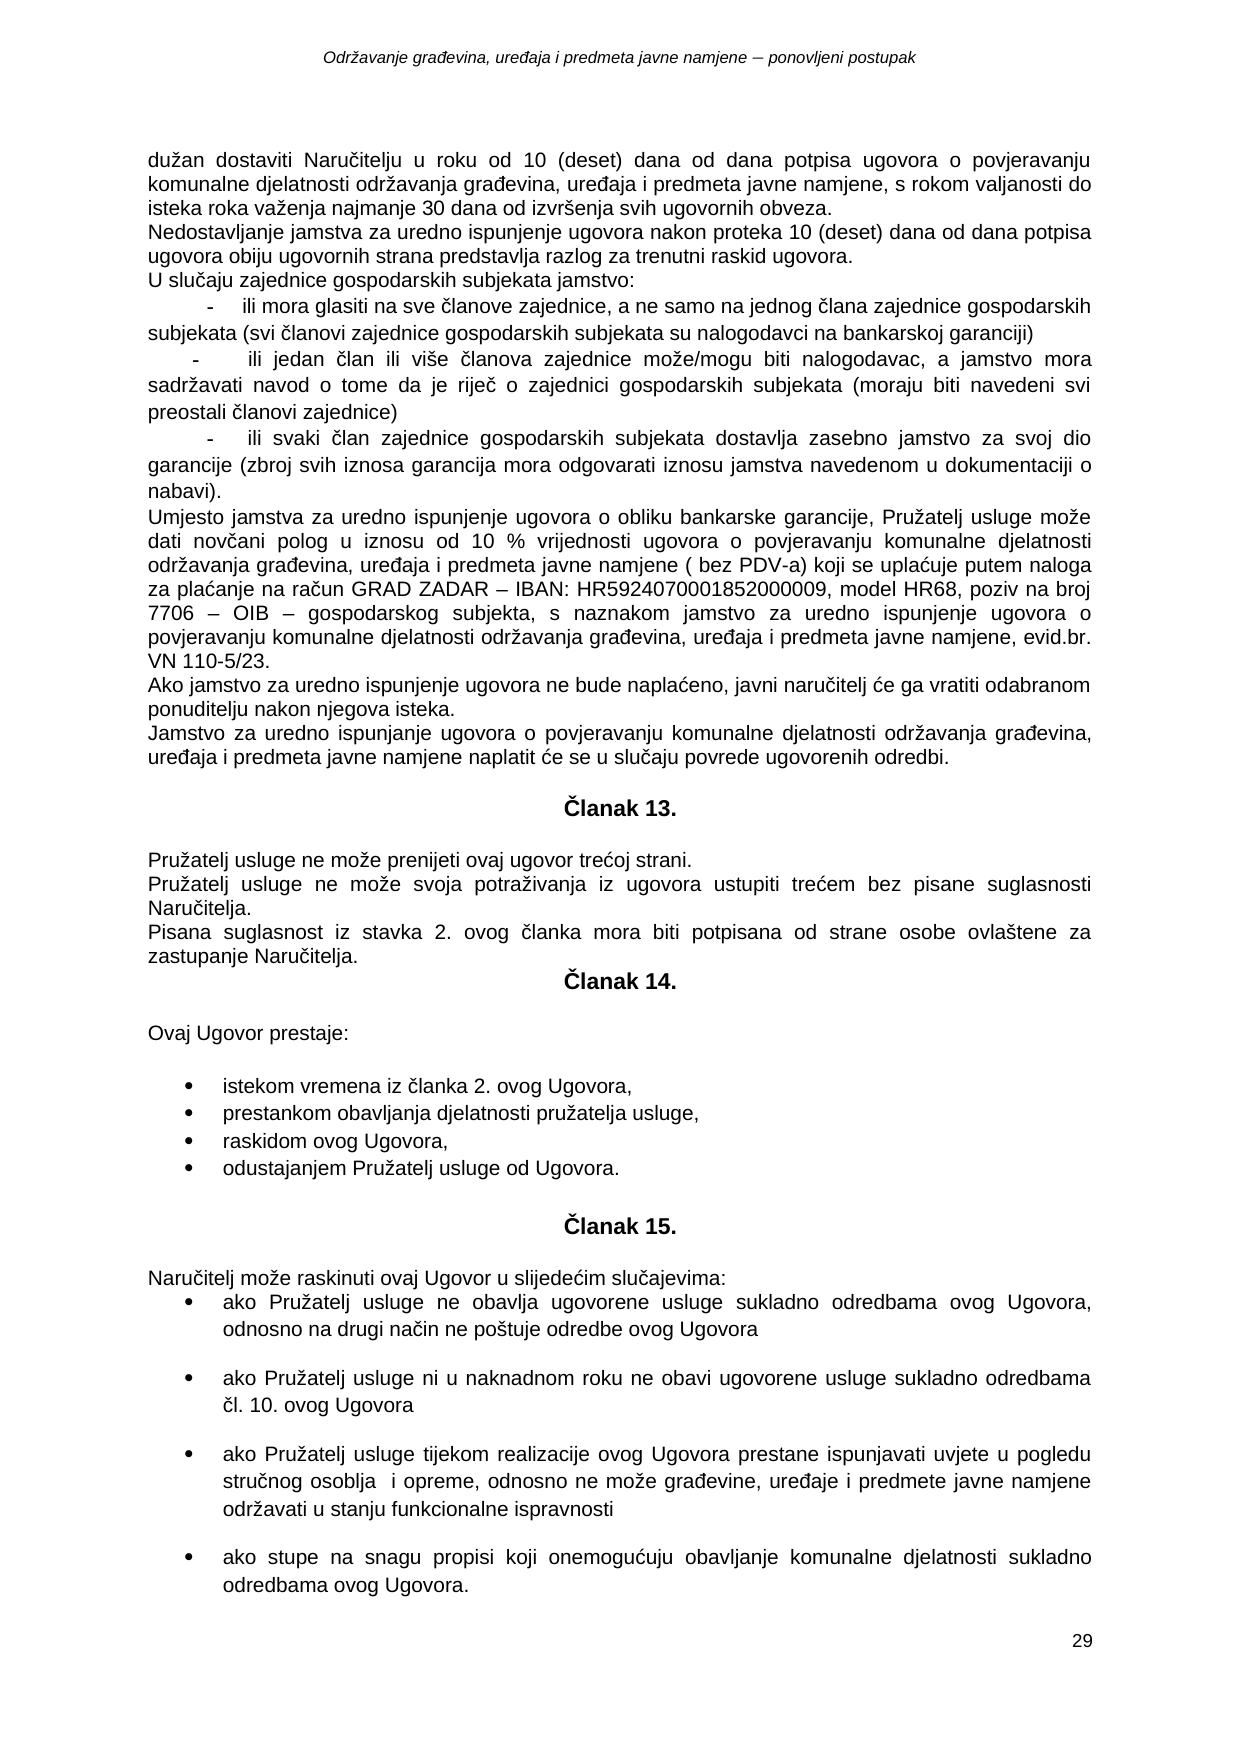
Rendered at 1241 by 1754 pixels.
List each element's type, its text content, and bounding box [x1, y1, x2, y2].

list ili jedan član ili više članova zajednice može/mogu biti nalogodavac, a jamstvo mora sadržavati navod o tome da je riječ o zajednici gospodarskih subjekata (moraju biti navedeni svi preostali članovi zajednice) [148, 347, 1093, 423]
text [148, 148, 1093, 219]
text Članak 13. [148, 795, 1093, 821]
list ili mora glasiti na sve članove zajednice, a ne samo na jednog člana zajednice gospodarskih subjekata (svi članovi zajednice gospodarskih subjekata su nalogodavci na bankarskoj garanciji) [148, 294, 1093, 344]
list ili svaki član zajednice gospodarskih subjekata dostavlja zasebno jamstvo za svoj dio garancije (zbroj svih iznosa garancija mora odgovarati iznosu jamstva navedenom u dokumentaciji o nabavi). [148, 426, 1093, 503]
list odustajanjem Pružatelj usluge od Ugovora. [185, 1156, 1093, 1180]
list ako stupe na snagu propisi koji onemogućuju obavljanje komunalne djelatnosti sukladno odredbama ovog Ugovora. [185, 1545, 1093, 1597]
text Članak 15. [148, 1213, 1093, 1239]
text Pružatelj usluge ne može svoja potraživanja iz ugovora ustupiti trećem bez pisane suglasnosti Naručitelja. [148, 872, 1093, 920]
text Umjesto jamstva za uredno ispunjenje ugovora o obliku bankarske garancije, Pružatelj usluge može dati novčani polog u iznosu od 10 % vrijednosti ugovora o povjeravanju komunalne djelatnosti održavanja građevina, uređaja i predmeta javne namjene ( bez PDV-a) koji se uplaćuje putem naloga za plaćanje na račun GRAD ZADAR – IBAN: HR5924070001852000009, model HR68, poziv na broj 7706 – OIB – gospodarskog subjekta, s naznakom jamstvo za uredno ispunjenje ugovora o povjeravanju komunalne djelatnosti održavanja građevina, uređaja i predmeta javne namjene, evid.br. VN 110-5/23. [148, 505, 1093, 673]
list istekom vremena iz članka 2. ovog Ugovora, [185, 1073, 1093, 1097]
text Jamstvo za uredno ispunjanje ugovora o povjeravanju komunalne djelatnosti održavanja građevina, uređaja i predmeta javne namjene naplatit će se u slučaju povrede ugovorenih odredbi. [148, 721, 1093, 769]
text U slučaju zajednice gospodarskih subjekata jamstvo: [148, 267, 1093, 291]
text Ako jamstvo za uredno ispunjenje ugovora ne bude naplaćeno, javni naručitelj će ga vratiti odabranom ponuditelju nakon njegova isteka. [148, 673, 1093, 721]
list ako Pružatelj usluge ne obavlja ugovorene usluge sukladno odredbama ovog Ugovora, odnosno na drugi način ne poštuje odredbe ovog Ugovora [185, 1290, 1093, 1341]
list ako Pružatelj usluge ni u naknadnom roku ne obavi ugovorene usluge sukladno odredbama čl. 10. ovog Ugovora [185, 1366, 1093, 1417]
text Nedostavljanje jamstva za uredno ispunjenje ugovora nakon proteka 10 (deset) dana od dana potpisa ugovora obiju ugovornih strana predstavlja razlog za trenutni raskid ugovora. [148, 219, 1093, 267]
text Ovaj Ugovor prestaje: [148, 1020, 1093, 1044]
list ako Pružatelj usluge tijekom realizacije ovog Ugovora prestane ispunjavati uvjete u pogledu stručnog osoblja i opreme, odnosno ne može građevine, uređaje i predmete javne namjene održavati u stanju funkcionalne ispravnosti [185, 1442, 1093, 1521]
list raskidom ovog Ugovora, [185, 1129, 1093, 1153]
list prestankom obavljanja djelatnosti pružatelja usluge, [185, 1101, 1093, 1125]
text Pružatelj usluge ne može prenijeti ovaj ugovor trećoj strani. [148, 848, 1093, 872]
text Pisana suglasnost iz stavka 2. ovog članka mora biti potpisana od strane osobe ovlaštene za zastupanje Naručitelja. [148, 920, 1093, 968]
text Članak 14. [148, 968, 1093, 994]
text Naručitelj može raskinuti ovaj Ugovor u slijedećim slučajevima: [148, 1266, 1093, 1290]
